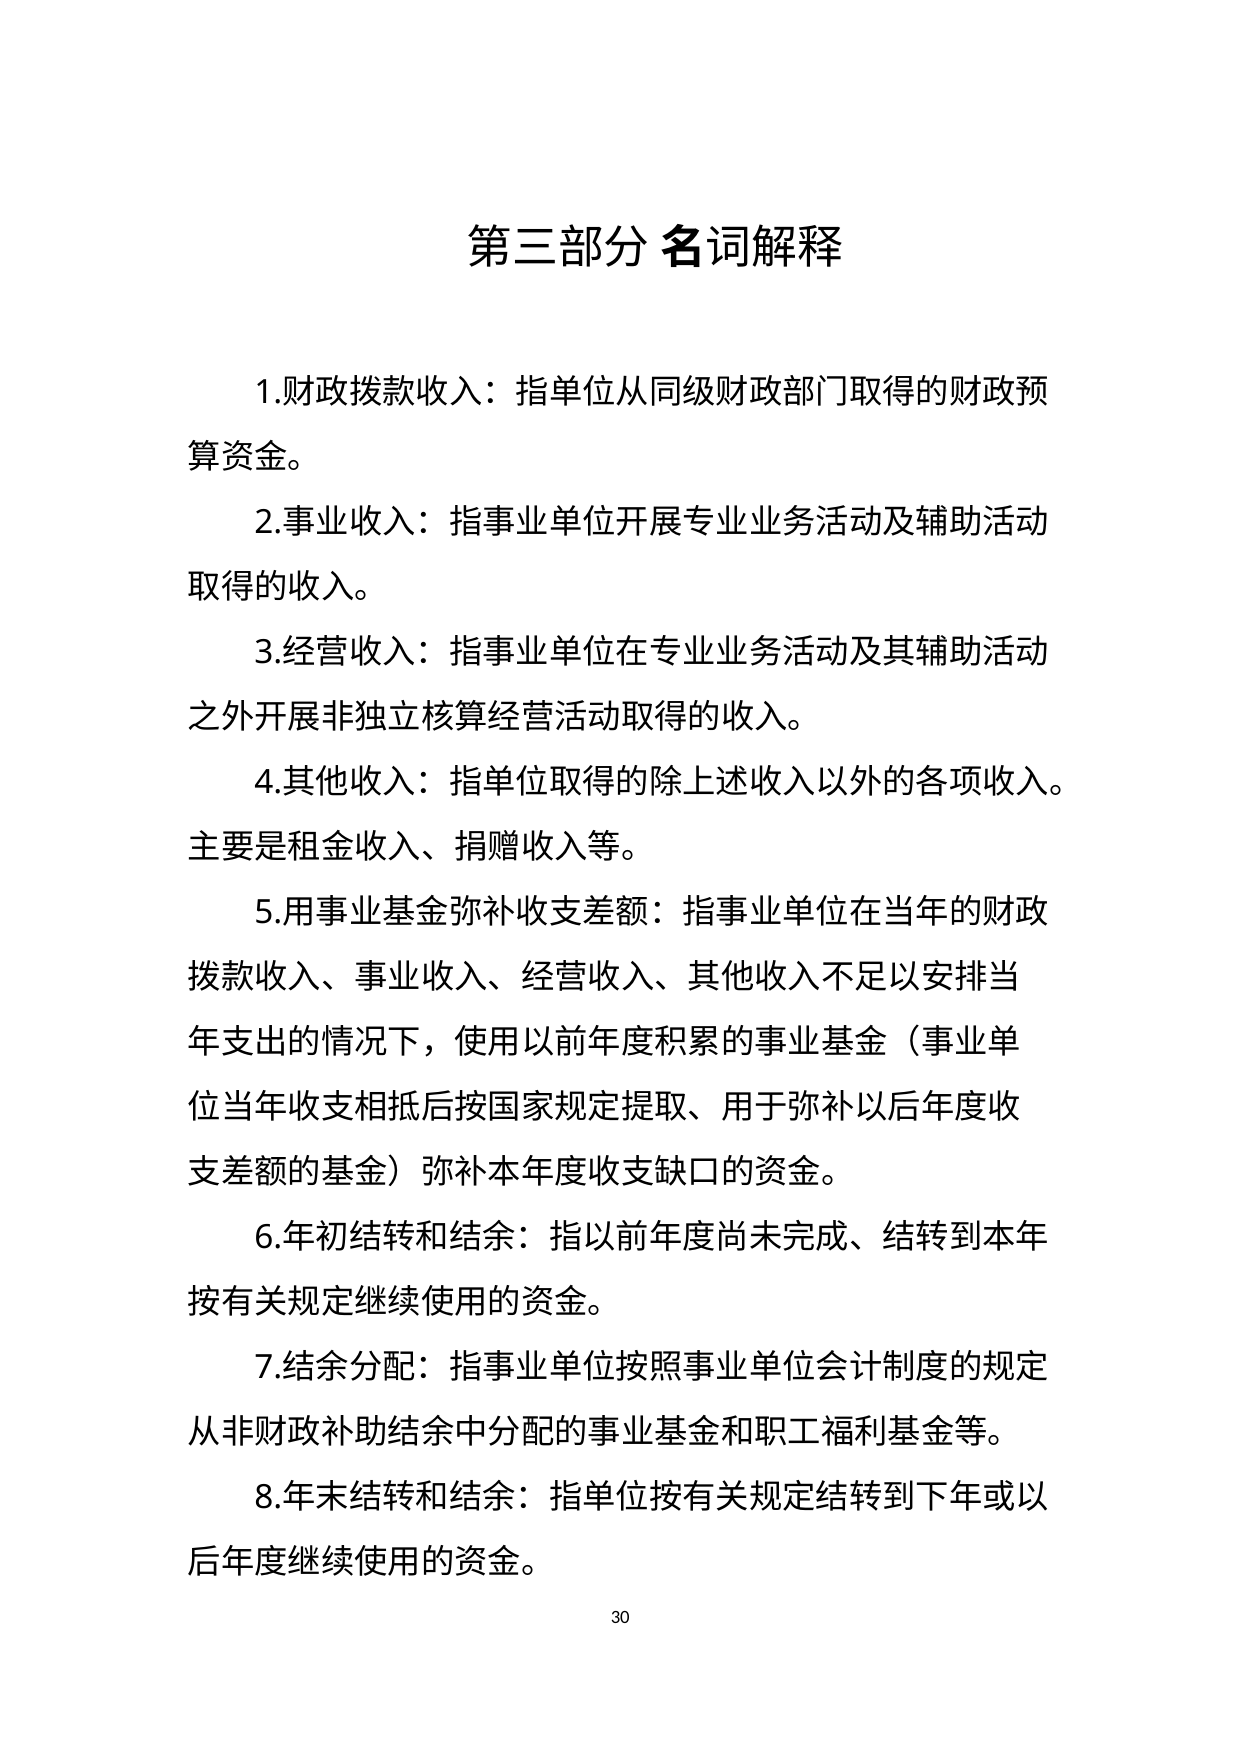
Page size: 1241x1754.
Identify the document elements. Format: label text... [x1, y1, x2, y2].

text 5.用事业基金弥补收支差额：指事业单位在当年的财政拨款收入、事业收入、经营收入、其他收入不足以安排当年支出的情况下，使用以前年度积累的事业基金（事业单位当年收支相抵后按国家规定提取、用于弥补以后年度收支差额的基金）弥补本年度收支缺口的资金。 [187, 877, 1053, 1202]
text 7.结余分配：指事业单位按照事业单位会计制度的规定从非财政补助结余中分配的事业基金和职工福利基金等。 [187, 1332, 1053, 1462]
text 6.年初结转和结余：指以前年度尚未完成、结转到本年按有关规定继续使用的资金。 [187, 1202, 1053, 1332]
list 名词解释 [187, 194, 1053, 292]
text 8.年末结转和结余：指单位按有关规定结转到下年或以后年度继续使用的资金。 [187, 1462, 1053, 1592]
text 3.经营收入：指事业单位在专业业务活动及其辅助活动之外开展非独立核算经营活动取得的收入。 [187, 617, 1053, 747]
text 2.事业收入：指事业单位开展专业业务活动及辅助活动取得的收入。 [187, 487, 1053, 617]
text 1.财政拨款收入：指单位从同级财政部门取得的财政预算资金。 [187, 357, 1053, 487]
text 4.其他收入：指单位取得的除上述收入以外的各项收入。主要是租金收入、捐赠收入等。 [187, 747, 1053, 877]
